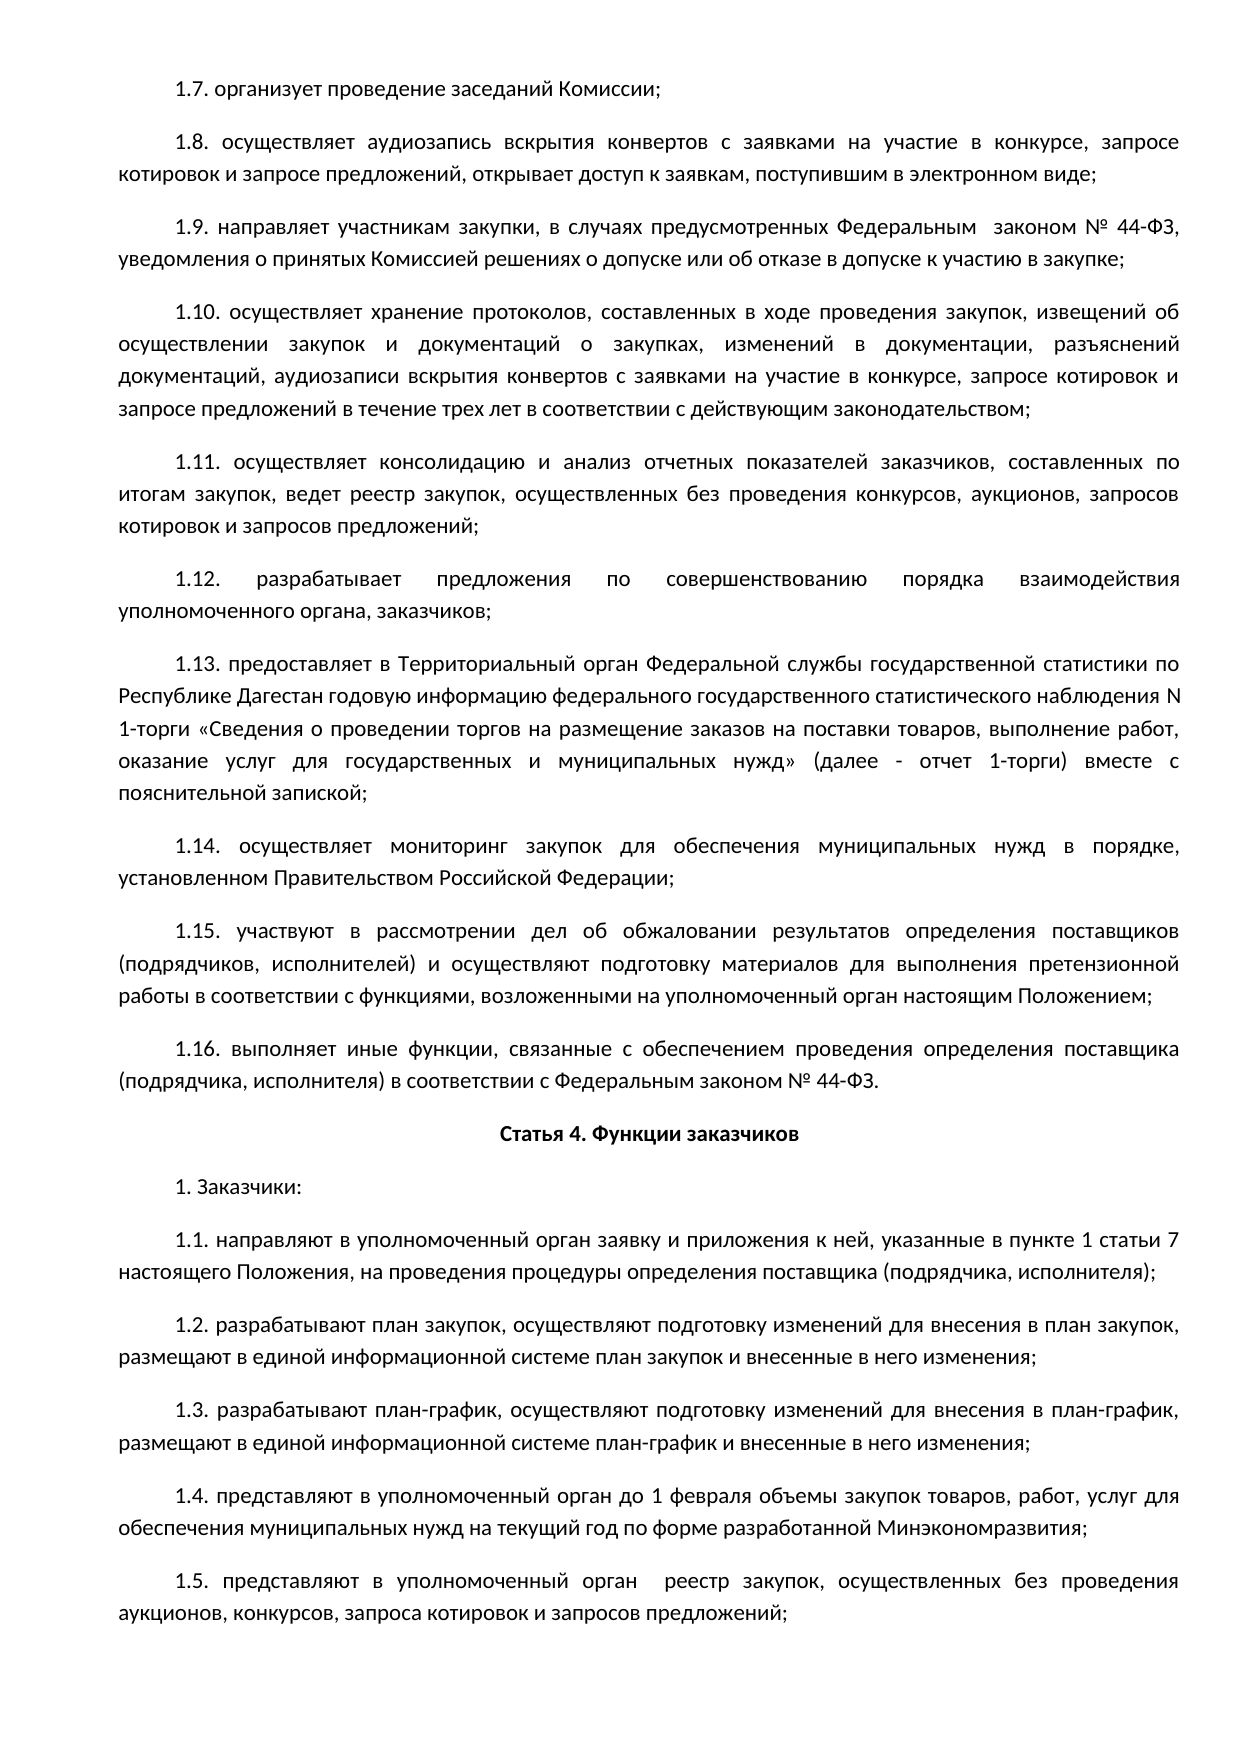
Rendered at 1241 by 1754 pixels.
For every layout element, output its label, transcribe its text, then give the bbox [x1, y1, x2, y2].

text 1.15. участвуют в рассмотрении дел об обжаловании результатов определения поставщиков (подрядчиков, исполнителей) и осуществляют подготовку материалов для выполнения претензионной работы в соответствии с функциями, возложенными на уполномоченный орган настоящим Положением; [118, 916, 1181, 1009]
text 1.1. направляют в уполномоченный орган заявку и приложения к ней, указанные в пункте 1 статьи 7 настоящего Положения, на проведения процедуры определения поставщика (подрядчика, исполнителя); [118, 1225, 1181, 1285]
text 1.7. организует проведение заседаний Комиссии; [118, 74, 1181, 102]
text 1.12. разрабатывает предложения по совершенствованию порядка взаимодействия уполномоченного органа, заказчиков; [118, 564, 1181, 624]
text 1.11. осуществляет консолидацию и анализ отчетных показателей заказчиков, составленных по итогам закупок, ведет реестр закупок, осуществленных без проведения конкурсов, аукционов, запросов котировок и запросов предложений; [118, 447, 1181, 539]
text 1.8. осуществляет аудиозапись вскрытия конвертов с заявками на участие в конкурсе, запросе котировок и запросе предложений, открывает доступ к заявкам, поступившим в электронном виде; [118, 127, 1181, 187]
text 1. Заказчики: [118, 1172, 1181, 1200]
text 1.16. выполняет иные функции, связанные с обеспечением проведения определения поставщика (подрядчика, исполнителя) в соответствии с Федеральным законом № 44-ФЗ. [118, 1034, 1181, 1094]
text 1.4. представляют в уполномоченный орган до 1 февраля объемы закупок товаров, работ, услуг для обеспечения муниципальных нужд на текущий год по форме разработанной Минэкономразвития; [118, 1481, 1181, 1541]
text Статья 4. Функции заказчиков [118, 1119, 1181, 1147]
text 1.5. представляют в уполномоченный орган реестр закупок, осуществленных без проведения аукционов, конкурсов, запроса котировок и запросов предложений; [118, 1566, 1181, 1626]
text 1.2. разрабатывают план закупок, осуществляют подготовку изменений для внесения в план закупок, размещают в единой информационной системе план закупок и внесенные в него изменения; [118, 1310, 1181, 1371]
text 1.9. направляет участникам закупки, в случаях предусмотренных Федеральным законом № 44-ФЗ, уведомления о принятых Комиссией решениях о допуске или об отказе в допуске к участию в закупке; [118, 212, 1181, 272]
text 1.13. предоставляет в Территориальный орган Федеральной службы государственной статистики по Республике Дагестан годовую информацию федерального государственного статистического наблюдения N 1-торги «Сведения о проведении торгов на размещение заказов на поставки товаров, выполнение работ, оказание услуг для государственных и муниципальных нужд» (далее - отчет 1-торги) вместе с пояснительной запиской; [118, 649, 1181, 806]
text 1.10. осуществляет хранение протоколов, составленных в ходе проведения закупок, извещений об осуществлении закупок и документаций о закупках, изменений в документации, разъяснений документаций, аудиозаписи вскрытия конвертов с заявками на участие в конкурсе, запросе котировок и запросе предложений в течение трех лет в соответствии с действующим законодательством; [118, 297, 1181, 422]
text 1.14. осуществляет мониторинг закупок для обеспечения муниципальных нужд в порядке, установленном Правительством Российской Федерации; [118, 831, 1181, 891]
text 1.3. разрабатывают план-график, осуществляют подготовку изменений для внесения в план-график, размещают в единой информационной системе план-график и внесенные в него изменения; [118, 1396, 1181, 1456]
